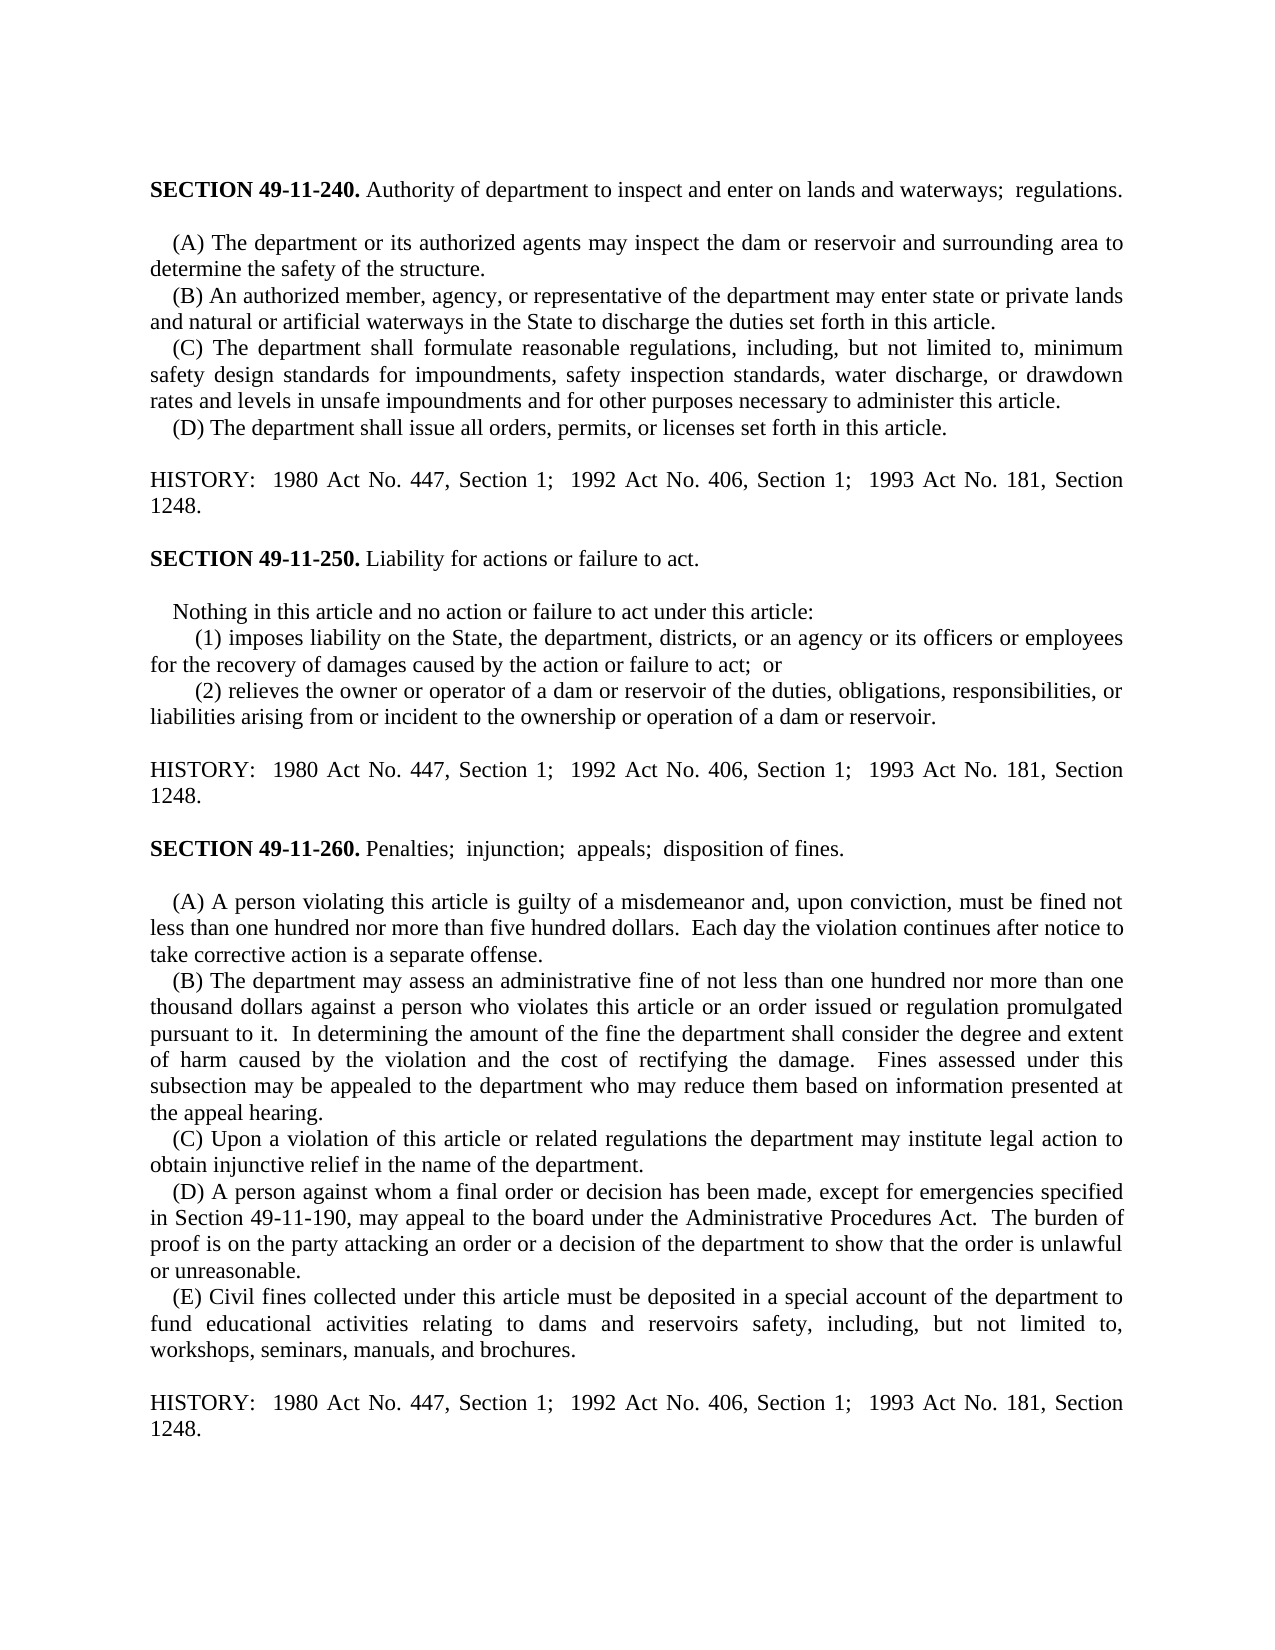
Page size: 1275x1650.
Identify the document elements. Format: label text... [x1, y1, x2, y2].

text SECTION 49-11-260. Penalties; injunction; appeals; disposition of fines. [150, 835, 1125, 862]
text SECTION 49-11-240. Authority of department to inspect and enter on lands and waterways; regulations. [150, 176, 1125, 203]
text HISTORY: 1980 Act No. 447, Section 1; 1992 Act No. 406, Section 1; 1993 Act No. 181, Section 1248. [150, 466, 1125, 519]
text (C) Upon a violation of this article or related regulations the department may institute legal action to obtain injunctive relief in the name of the department. [150, 1125, 1125, 1178]
text HISTORY: 1980 Act No. 447, Section 1; 1992 Act No. 406, Section 1; 1993 Act No. 181, Section 1248. [150, 756, 1125, 809]
text (C) The department shall formulate reasonable regulations, including, but not limited to, minimum safety design standards for impoundments, safety inspection standards, water discharge, or drawdown rates and levels in unsafe impoundments and for other purposes necessary to administer this article. [150, 334, 1125, 413]
text (1) imposes liability on the State, the department, districts, or an agency or its officers or employees for the recovery of damages caused by the action or failure to act; or [150, 624, 1125, 677]
text (B) The department may assess an administrative fine of not less than one hundred nor more than one thousand dollars against a person who violates this article or an order issued or regulation promulgated pursuant to it. In determining the amount of the fine the department shall consider the degree and extent of harm caused by the violation and the cost of rectifying the damage. Fines assessed under this subsection may be appealed to the department who may reduce them based on information presented at the appeal hearing. [150, 967, 1125, 1125]
text (2) relieves the owner or operator of a dam or reservoir of the duties, obligations, responsibilities, or liabilities arising from or incident to the ownership or operation of a dam or reservoir. [150, 677, 1125, 730]
text (D) A person against whom a final order or decision has been made, except for emergencies specified in Section 49-11-190, may appeal to the board under the Administrative Procedures Act. The burden of proof is on the party attacking an order or a decision of the department to show that the order is unlawful or unreasonable. [150, 1178, 1125, 1283]
text HISTORY: 1980 Act No. 447, Section 1; 1992 Act No. 406, Section 1; 1993 Act No. 181, Section 1248. [150, 1389, 1125, 1441]
text (D) The department shall issue all orders, permits, or licenses set forth in this article. [150, 413, 1125, 440]
text (B) An authorized member, agency, or representative of the department may enter state or private lands and natural or artificial waterways in the State to discharge the duties set forth in this article. [150, 282, 1125, 334]
text (E) Civil fines collected under this article must be deposited in a special account of the department to fund educational activities relating to dams and reservoirs safety, including, but not limited to, workshops, seminars, manuals, and brochures. [150, 1283, 1125, 1362]
text SECTION 49-11-250. Liability for actions or failure to act. [150, 545, 1125, 572]
text Nothing in this article and no action or failure to act under this article: [150, 598, 1125, 624]
text (A) A person violating this article is guilty of a misdemeanor and, upon conviction, must be fined not less than one hundred nor more than five hundred dollars. Each day the violation continues after notice to take corrective action is a separate offense. [150, 888, 1125, 967]
text (A) The department or its authorized agents may inspect the dam or reservoir and surrounding area to determine the safety of the structure. [150, 229, 1125, 282]
